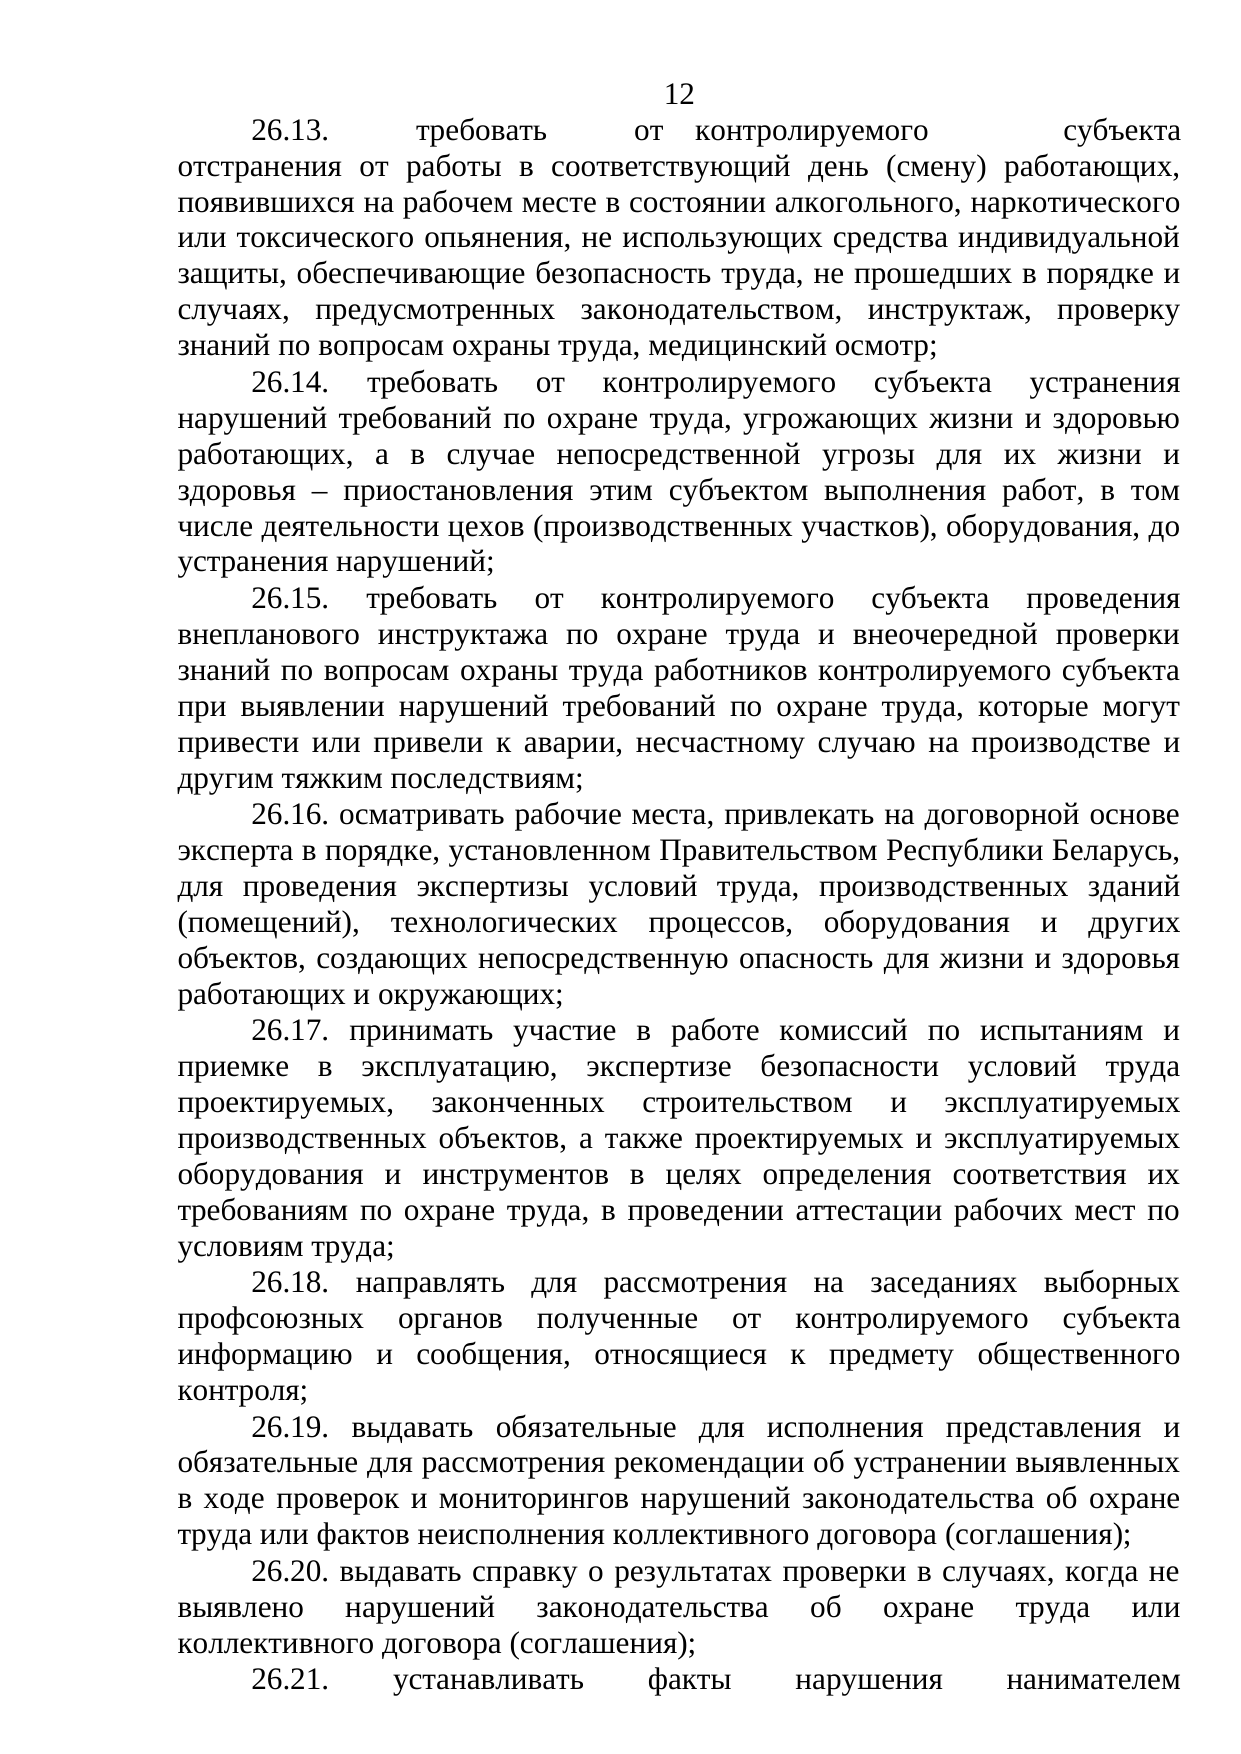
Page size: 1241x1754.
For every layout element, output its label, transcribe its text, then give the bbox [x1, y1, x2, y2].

text 26.16. осматривать рабочие места, привлекать на договорной основе эксперта в порядке, установленном Правительством Республики Беларусь, для проведения экспертизы условий труда, производственных зданий (помещений), технологических процессов, оборудования и других объектов, создающих непосредственную опасность для жизни и здоровья работающих и окружающих; [177, 795, 1181, 1011]
text 26.17. принимать участие в работе комиссий по испытаниям и приемке в эксплуатацию, экспертизе безопасности условий труда проектируемых, законченных строительством и эксплуатируемых производственных объектов, а также проектируемых и эксплуатируемых оборудования и инструментов в целях определения соответствия их требованиям по охране труда, в проведении аттестации рабочих мест по условиям труда; [177, 1011, 1181, 1263]
text 26.15. требовать от контролируемого субъекта проведения внепланового инструктажа по охране труда и внеочередной проверки знаний по вопросам охраны труда работников контролируемого субъекта при выявлении нарушений требований по охране труда, которые могут привести или привели к аварии, несчастному случаю на производстве и другим тяжким последствиям; [177, 579, 1181, 795]
text 26.18. направлять для рассмотрения на заседаниях выборных профсоюзных органов полученные от контролируемого субъекта информацию и сообщения, относящиеся к предмету общественного контроля; [177, 1263, 1181, 1407]
text 26.13. требовать от контролируемого субъекта отстранения от работы в соответствующий день (смену) работающих, появившихся на рабочем месте в состоянии алкогольного, наркотического или токсического опьянения, не использующих средства индивидуальной защиты, обеспечивающие безопасность труда, не прошедших в порядке и случаях, предусмотренных законодательством, инструктаж, проверку знаний по вопросам охраны труда, медицинский осмотр; [177, 111, 1181, 362]
text 26.19. выдавать обязательные для исполнения представления и обязательные для рассмотрения рекомендации об устранении выявленных в ходе проверок и мониторингов нарушений законодательства об охране труда или фактов неисполнения коллективного договора (соглашения); [177, 1408, 1181, 1552]
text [177, 1660, 1181, 1696]
text 26.14. требовать от контролируемого субъекта устранения нарушений требований по охране труда, угрожающих жизни и здоровью работающих, а в случае непосредственной угрозы для их жизни и здоровья – приостановления этим субъектом выполнения работ, в том числе деятельности цехов (производственных участков), оборудования, до устранения нарушений; [177, 363, 1181, 579]
text 26.20. выдавать справку о результатах проверки в случаях, когда не выявлено нарушений законодательства об охране труда или коллективного договора (соглашения); [177, 1552, 1181, 1660]
